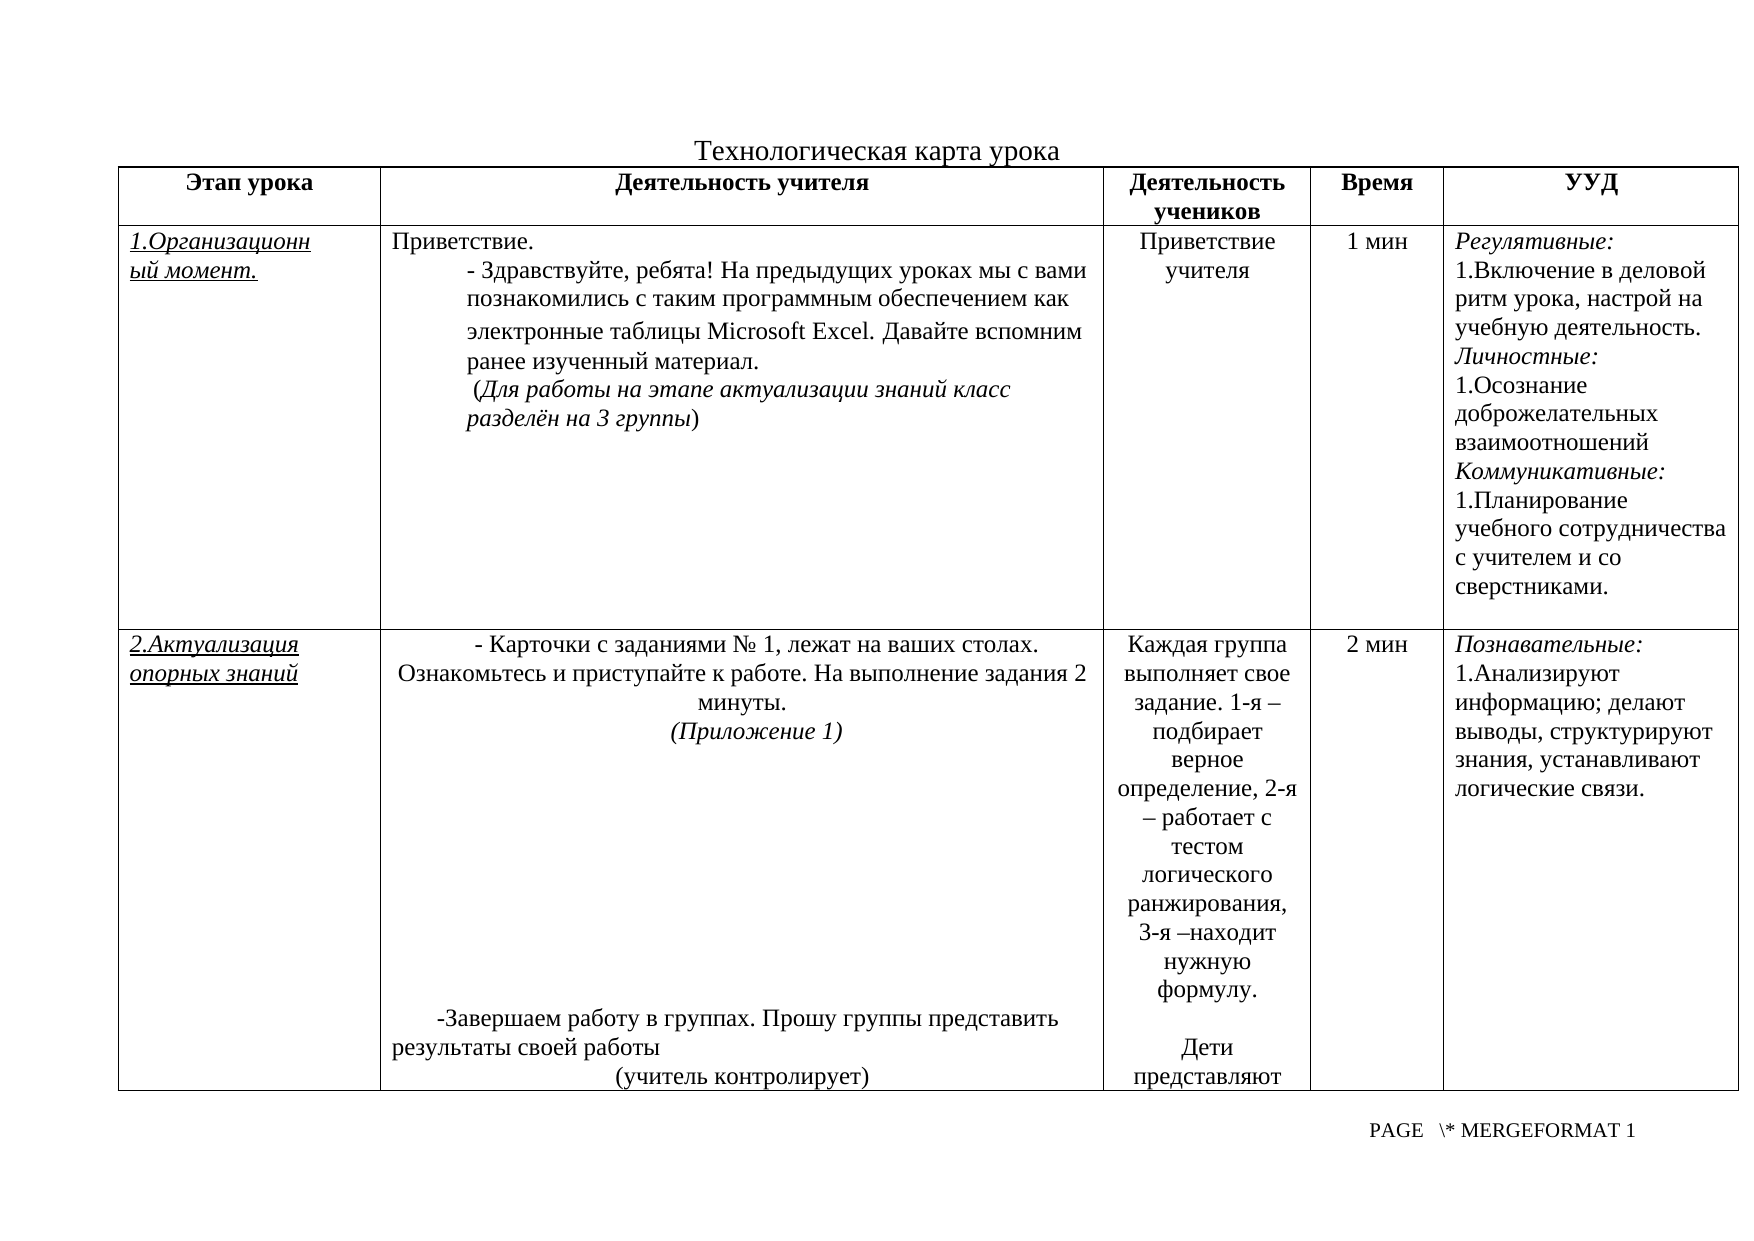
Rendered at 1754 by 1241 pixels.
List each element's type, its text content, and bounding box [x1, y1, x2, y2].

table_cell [381, 630, 1103, 1089]
text Технологическая карта урока [118, 133, 1636, 166]
table_cell Регулятивные: 1.Включение в деловой ритм урока, настрой на учебную деятельность. Личностные: 1.Осознание доброжелательных взаимоотношений Коммуникативные: 1.Планирование учебного сотрудничества с учителем и со сверстниками. [1444, 226, 1738, 628]
table_header Деятельность учителя [381, 168, 1103, 225]
table_cell 1 мин [1311, 226, 1443, 628]
table_cell Приветствие учителя [1104, 226, 1310, 628]
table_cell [1444, 630, 1738, 1089]
table_cell Приветствие. - Здравствуйте, ребята! На предыдущих уроках мы с вами познакомились с таким программным обеспечением как электронные таблицы Microsoft Excel. Давайте вспомним ранее изученный материал. (Для работы на этапе актуализации знаний класс разделён на 3 группы) [381, 226, 1103, 628]
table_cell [1104, 630, 1310, 1089]
table_cell 2 мин [1311, 630, 1443, 1089]
table_cell 1.Организационный момент. [119, 226, 380, 628]
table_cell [119, 630, 380, 1089]
table_header Этап урока [119, 168, 380, 225]
table_header УУД [1444, 168, 1738, 225]
table_header Деятельность учеников [1104, 168, 1310, 225]
table_header Время [1311, 168, 1443, 225]
